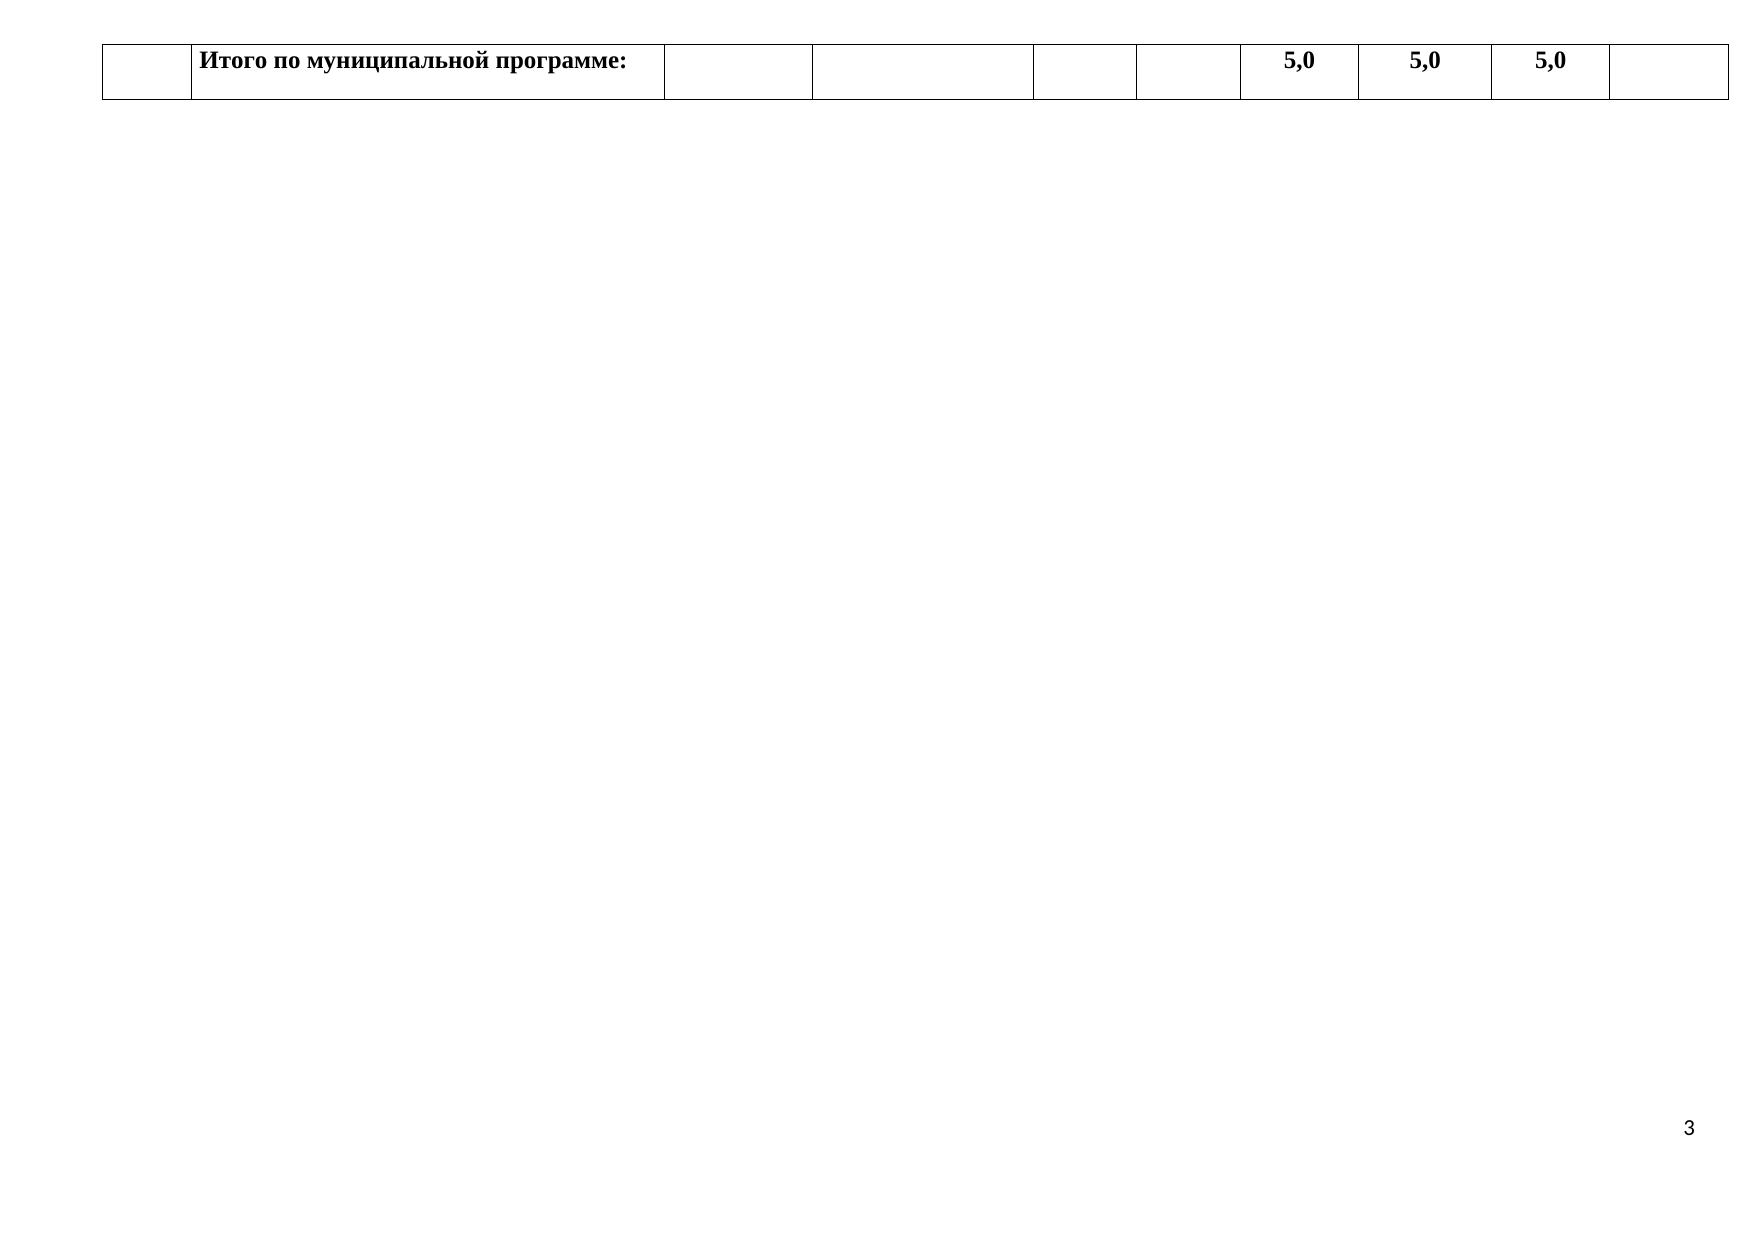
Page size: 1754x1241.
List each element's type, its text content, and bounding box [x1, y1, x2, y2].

table_cell [665, 45, 812, 99]
table_cell 5,0 [1492, 45, 1609, 99]
table_cell [1137, 45, 1240, 99]
table_cell [1034, 45, 1136, 99]
table_cell Итого по муниципальной программе: [192, 45, 664, 99]
table_cell 5,0 [1241, 45, 1358, 99]
table_cell [813, 45, 1033, 99]
table_cell [1610, 45, 1728, 99]
table_cell 5,0 [1359, 45, 1491, 99]
table_cell [103, 45, 191, 99]
